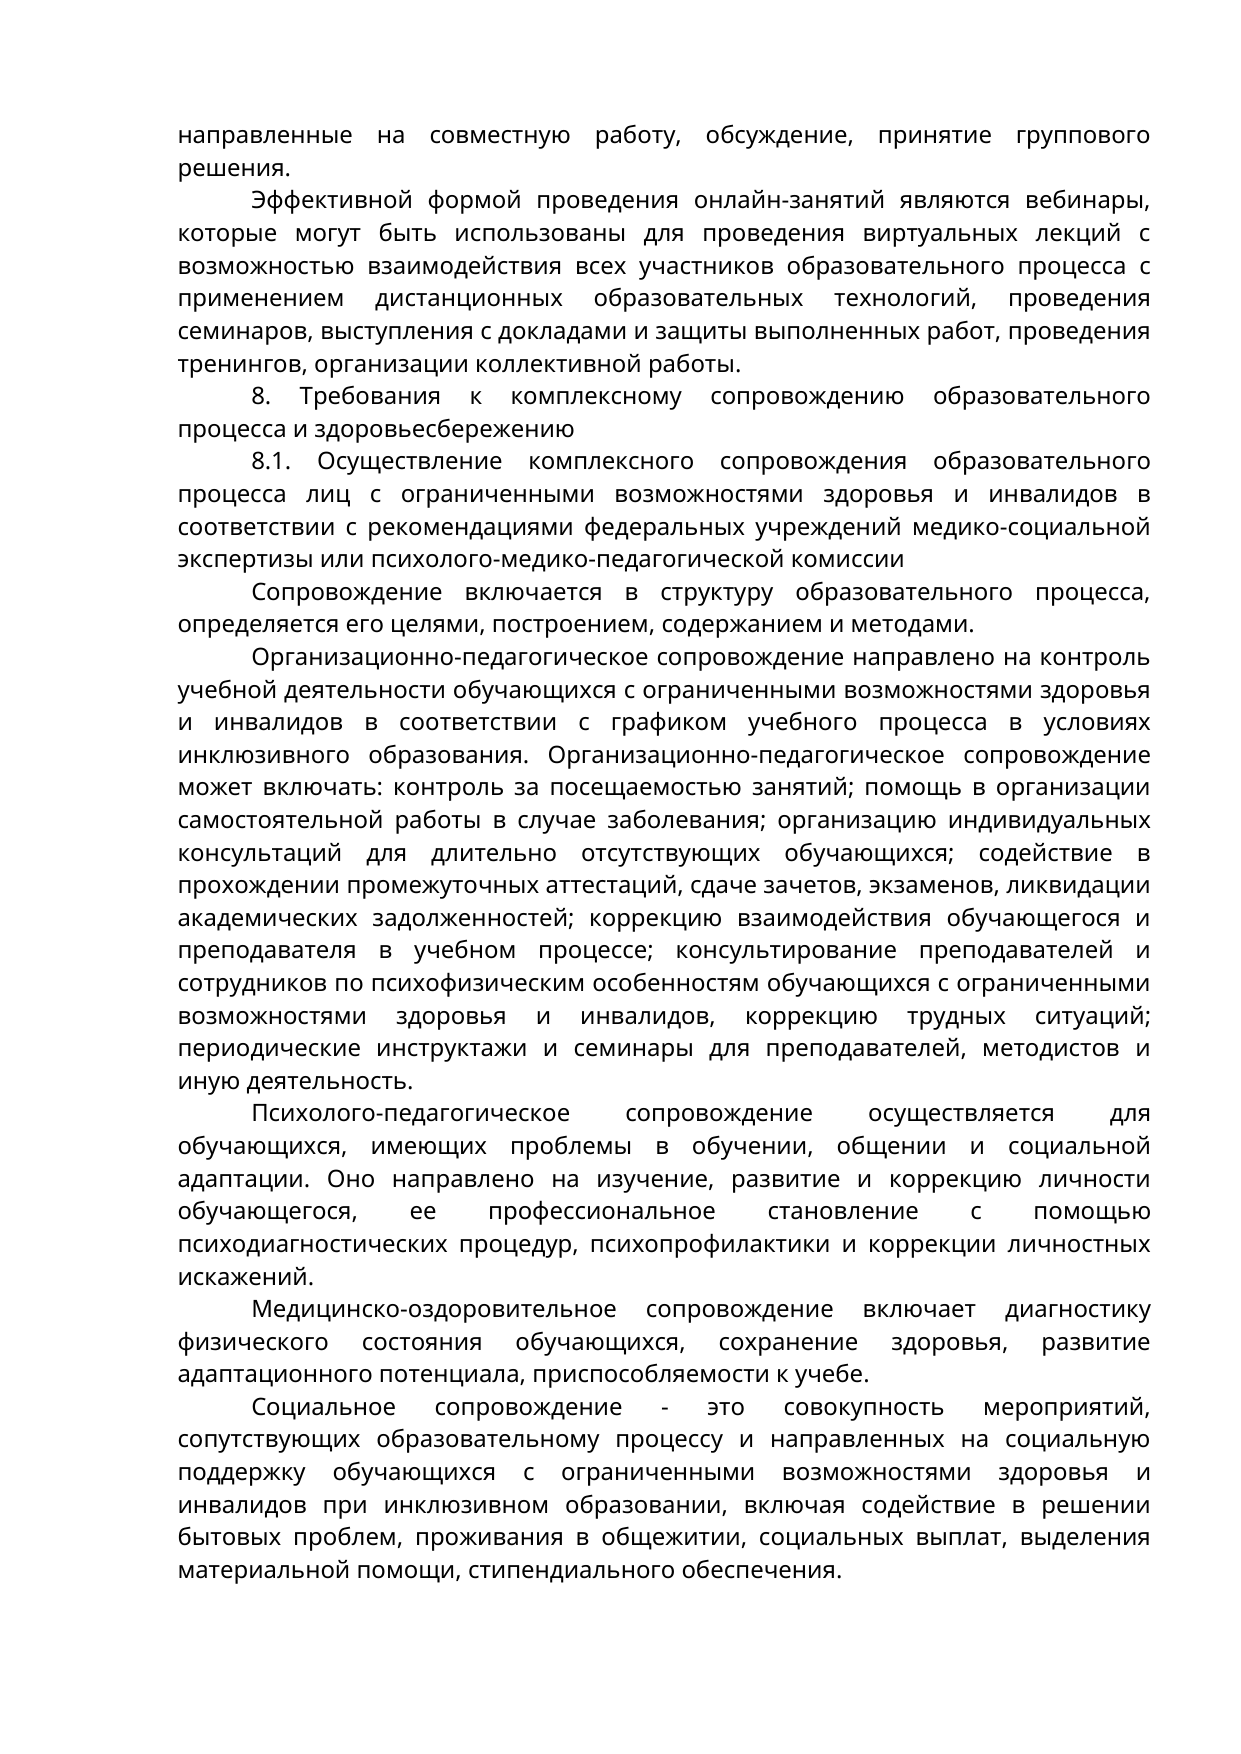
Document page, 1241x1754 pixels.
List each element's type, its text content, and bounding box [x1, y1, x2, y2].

text 8.1. Осуществление комплексного сопровождения образовательного процесса лиц с ограниченными возможностями здоровья и инвалидов в соответствии с рекомендациями федеральных учреждений медико-социальной экспертизы или психолого-медико-педагогической комиссии [177, 444, 1152, 574]
text Психолого-педагогическое сопровождение осуществляется для обучающихся, имеющих проблемы в обучении, общении и социальной адаптации. Оно направлено на изучение, развитие и коррекцию личности обучающегося, ее профессиональное становление с помощью психодиагностических процедур, психопрофилактики и коррекции личностных искажений. [177, 1096, 1152, 1292]
text 8. Требования к комплексному сопровождению образовательного процесса и здоровьесбережению [177, 379, 1152, 444]
text Медицинско-оздоровительное сопровождение включает диагностику физического состояния обучающихся, сохранение здоровья, развитие адаптационного потенциала, приспособляемости к учебе. [177, 1292, 1152, 1390]
text Эффективной формой проведения онлайн-занятий являются вебинары, которые могут быть использованы для проведения виртуальных лекций с возможностью взаимодействия всех участников образовательного процесса с применением дистанционных образовательных технологий, проведения семинаров, выступления с докладами и защиты выполненных работ, проведения тренингов, организации коллективной работы. [177, 183, 1152, 379]
text Сопровождение включается в структуру образовательного процесса, определяется его целями, построением, содержанием и методами. [177, 574, 1152, 640]
text Социальное сопровождение - это совокупность мероприятий, сопутствующих образовательному процессу и направленных на социальную поддержку обучающихся с ограниченными возможностями здоровья и инвалидов при инклюзивном образовании, включая содействие в решении бытовых проблем, проживания в общежитии, социальных выплат, выделения материальной помощи, стипендиального обеспечения. [177, 1390, 1152, 1585]
text Организационно-педагогическое сопровождение направлено на контроль учебной деятельности обучающихся с ограниченными возможностями здоровья и инвалидов в соответствии с графиком учебного процесса в условиях инклюзивного образования. Организационно-педагогическое сопровождение может включать: контроль за посещаемостью занятий; помощь в организации самостоятельной работы в случае заболевания; организацию индивидуальных консультаций для длительно отсутствующих обучающихся; содействие в прохождении промежуточных аттестаций, сдаче зачетов, экзаменов, ликвидации академических задолженностей; коррекцию взаимодействия обучающегося и преподавателя в учебном процессе; консультирование преподавателей и сотрудников по психофизическим особенностям обучающихся с ограниченными возможностями здоровья и инвалидов, коррекцию трудных ситуаций; периодические инструктажи и семинары для преподавателей, методистов и иную деятельность. [177, 640, 1152, 1096]
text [177, 118, 1152, 183]
